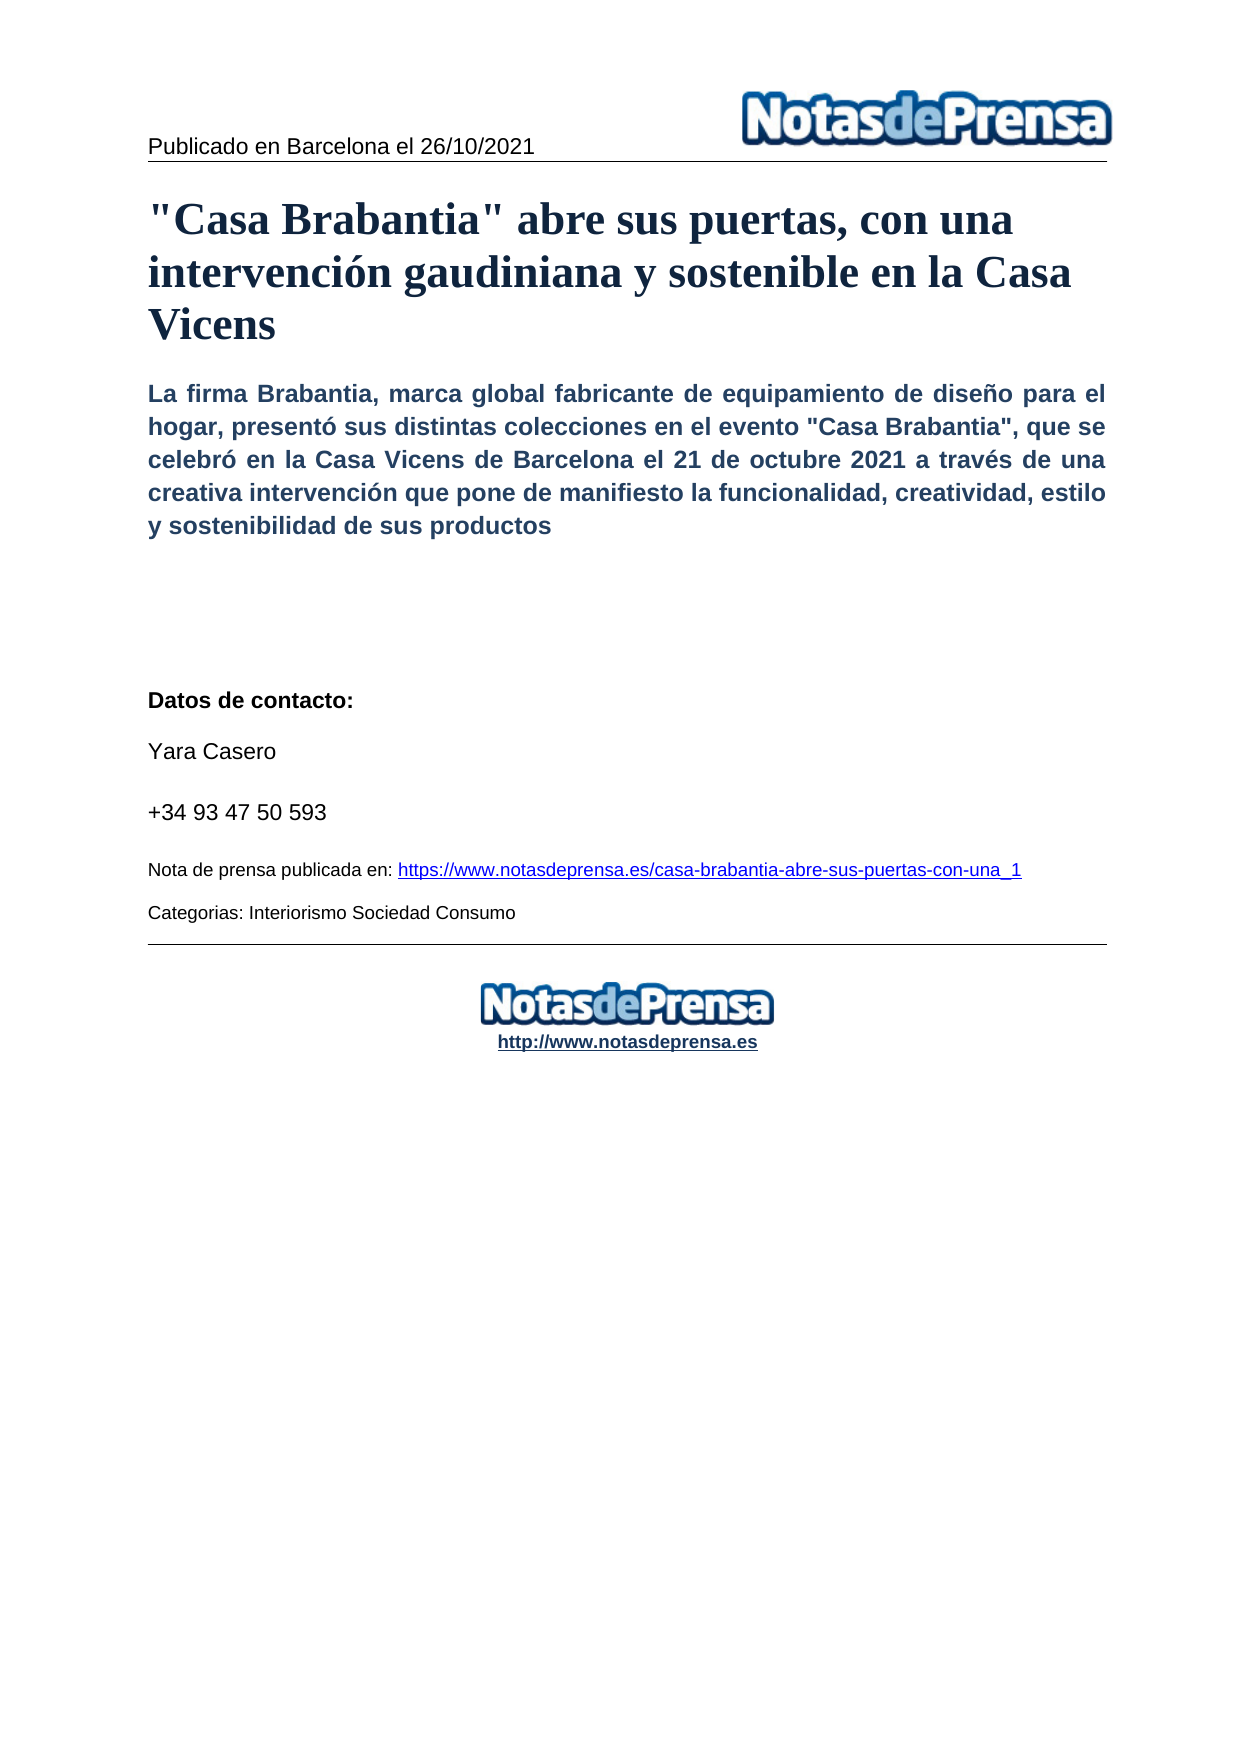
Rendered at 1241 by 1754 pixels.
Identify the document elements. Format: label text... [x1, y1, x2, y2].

picture [480, 981, 775, 1027]
subtitle "Casa Brabantia" abre sus puertas, con una intervención gaudiniana y sostenible en la Casa Vicens [148, 192, 1107, 350]
subtitle La firma Brabantia, marca global fabricante de equipamiento de diseño para el hogar, presentó sus distintas colecciones en el evento "Casa Brabantia", que se celebró en la Casa Vicens de Barcelona el 21 de octubre 2021 a través de una creativa intervención que pone de manifiesto la funcionalidad, creatividad, estilo y sostenibilidad de sus productos [148, 379, 1107, 540]
text +34 93 47 50 593 [148, 799, 1063, 825]
text Publicado en Barcelona el 26/10/2021 [148, 133, 1107, 161]
text Categorias: Interiorismo Sociedad Consumo [148, 901, 1107, 923]
text Nota de prensa publicada en: https://www.notasdeprensa.es/casa-brabantia-abre-sus-puertas-con-una_1 [148, 859, 1107, 881]
text Datos de contacto: [148, 687, 1107, 713]
text http://www.notasdeprensa.es [148, 1031, 1107, 1052]
text Yara Casero [148, 738, 1063, 764]
picture [742, 90, 1113, 148]
